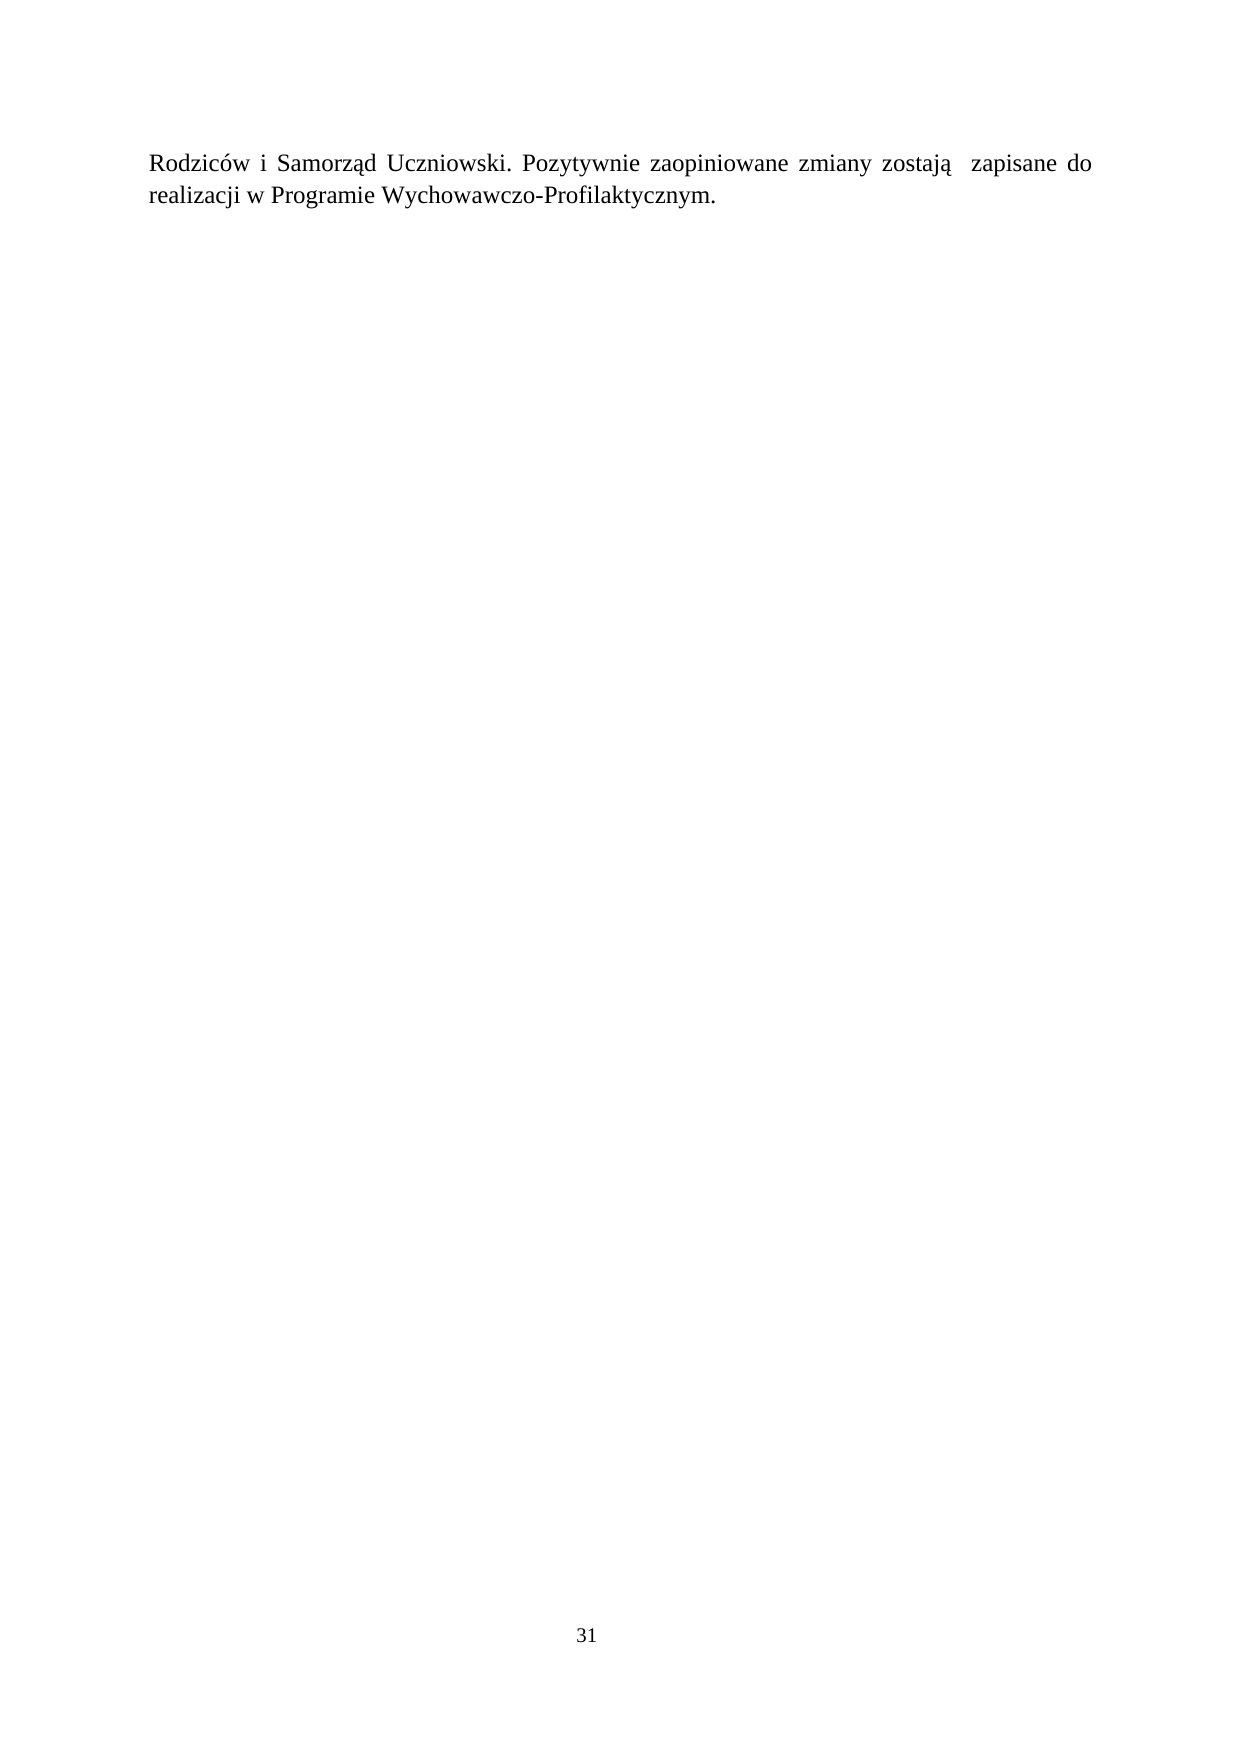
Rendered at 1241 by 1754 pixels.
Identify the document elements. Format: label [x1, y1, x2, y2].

text [148, 148, 1093, 208]
